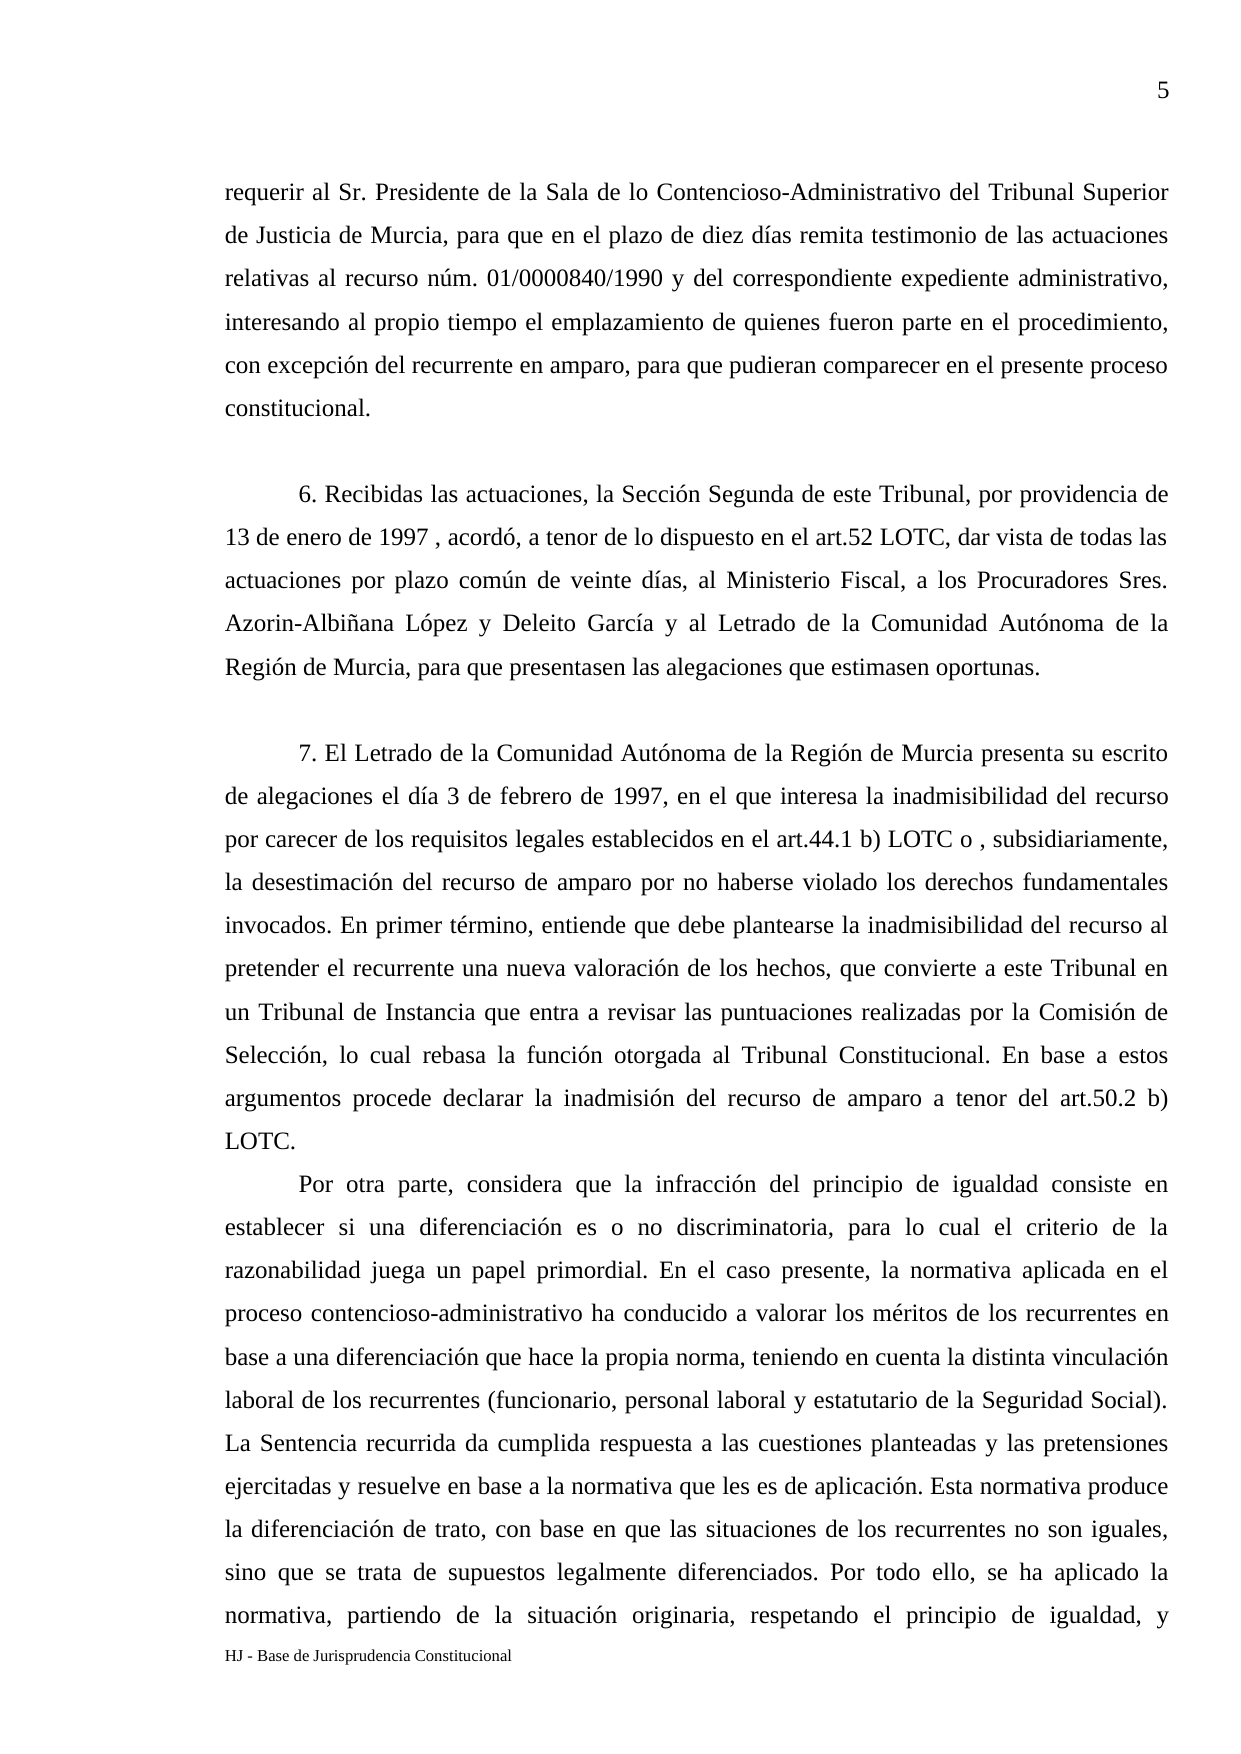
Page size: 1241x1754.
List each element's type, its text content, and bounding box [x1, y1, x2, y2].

text 6. Recibidas las actuaciones, la Sección Segunda de este Tribunal, por providencia de 13 de enero de 1997 , acordó, a tenor de lo dispuesto en el art.52 LOTC, dar vista de todas las actuaciones por plazo común de veinte días, al Ministerio Fiscal, a los Procuradores Sres. Azorin-Albiñana López y Deleito García y al Letrado de la Comunidad Autónoma de la Región de Murcia, para que presentasen las alegaciones que estimasen oportunas. [224, 479, 1169, 680]
text 7. El Letrado de la Comunidad Autónoma de la Región de Murcia presenta su escrito de alegaciones el día 3 de febrero de 1997, en el que interesa la inadmisibilidad del recurso por carecer de los requisitos legales establecidos en el art.44.1 b) LOTC o , subsidiariamente, la desestimación del recurso de amparo por no haberse violado los derechos fundamentales invocados. En primer término, entiende que debe plantearse la inadmisibilidad del recurso al pretender el recurrente una nueva valoración de los hechos, que convierte a este Tribunal en un Tribunal de Instancia que entra a revisar las puntuaciones realizadas por la Comisión de Selección, lo cual rebasa la función otorgada al Tribunal Constitucional. En base a estos argumentos procede declarar la inadmisión del recurso de amparo a tenor del art.50.2 b) LOTC. [224, 738, 1169, 1155]
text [224, 177, 1169, 422]
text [224, 1169, 1169, 1629]
